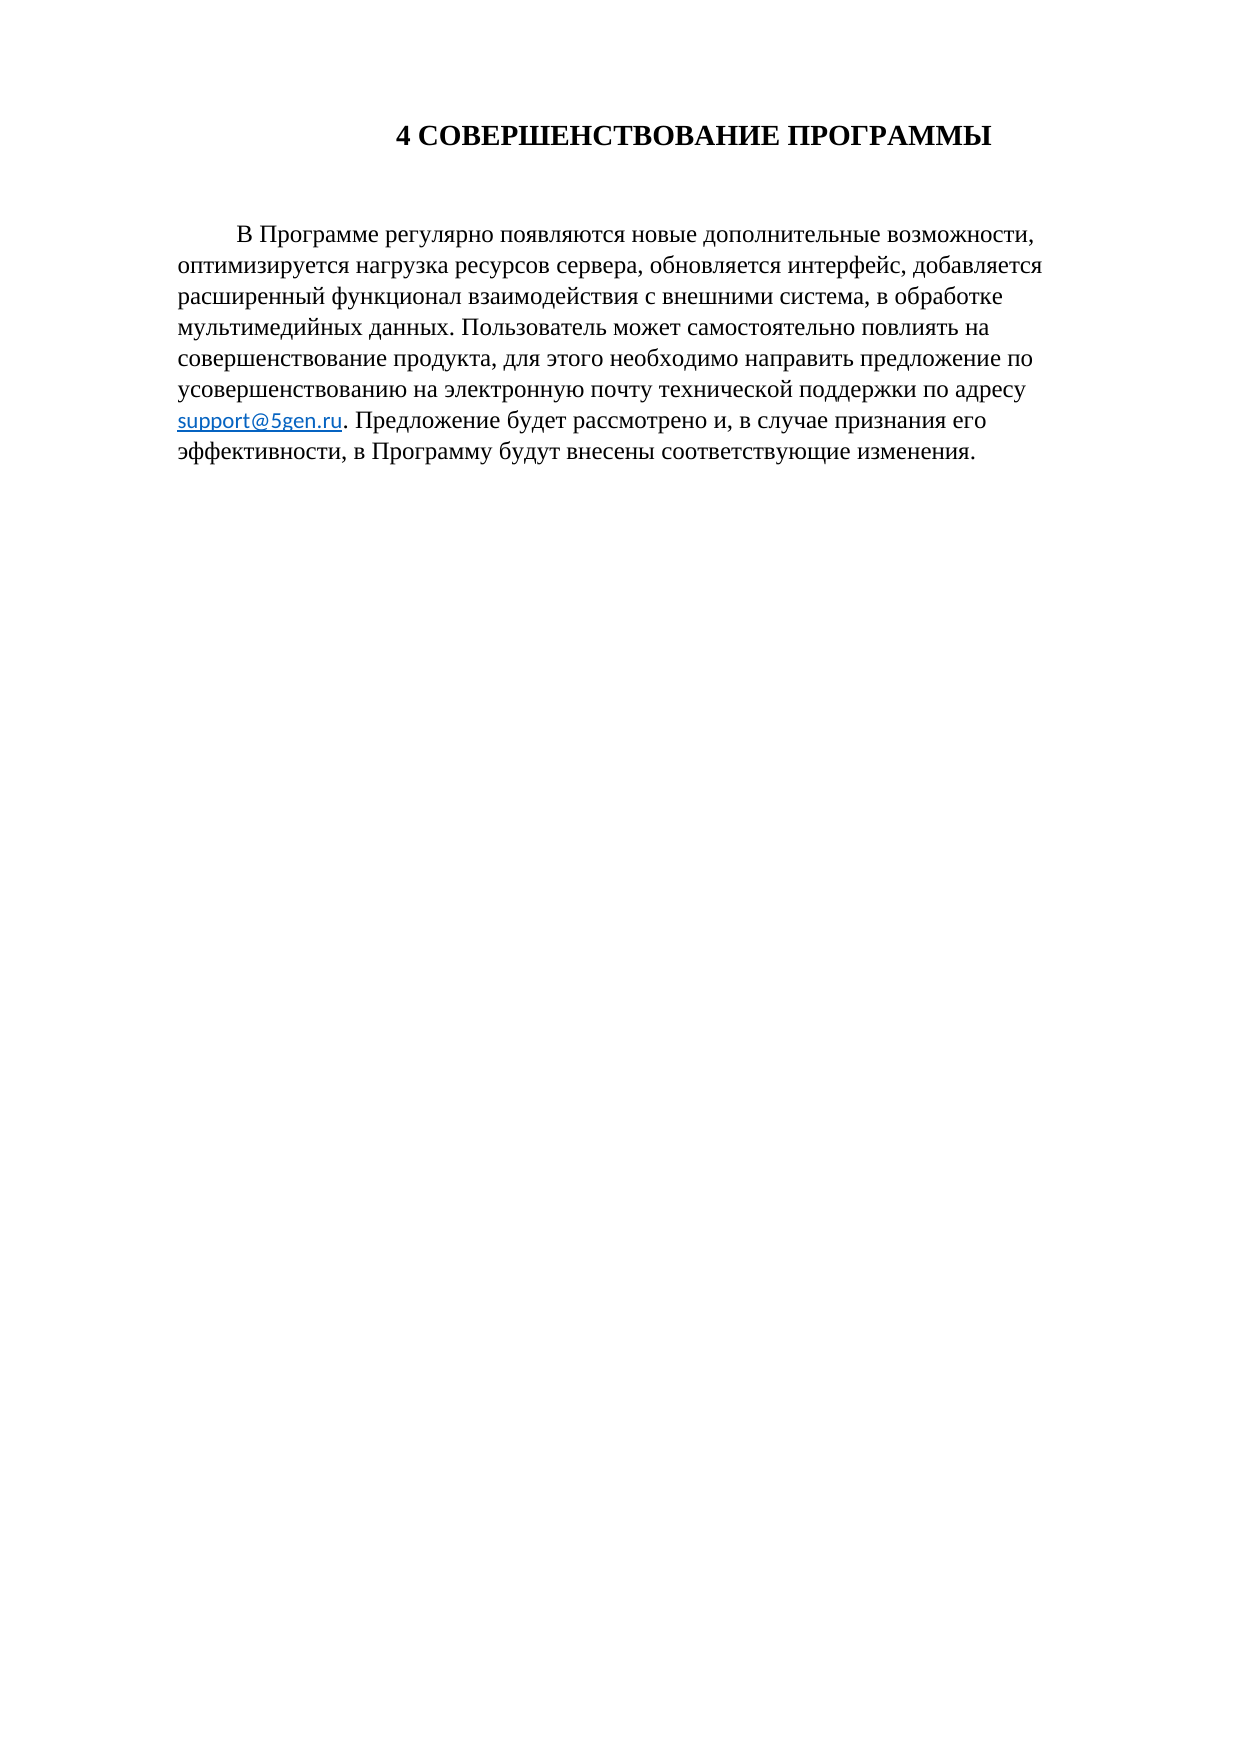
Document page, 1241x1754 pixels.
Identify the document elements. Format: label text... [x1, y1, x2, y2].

text В Программе регулярно появляются новые дополнительные возможности, оптимизируется нагрузка ресурсов сервера, обновляется интерфейс, добавляется расширенный функционал взаимодействия с внешними система, в обработке мультимедийных данных. Пользователь может самостоятельно повлиять на совершенствование продукта, для этого необходимо направить предложение по усовершенствованию на электронную почту технической поддержки по адресу support@5gen.ru. Предложение будет рассмотрено и, в случае признания его эффективности, в Программу будут внесены соответствующие изменения. [177, 219, 1152, 465]
text 4 СОВЕРШЕНСТВОВАНИЕ ПРОГРАММЫ [177, 118, 1152, 152]
